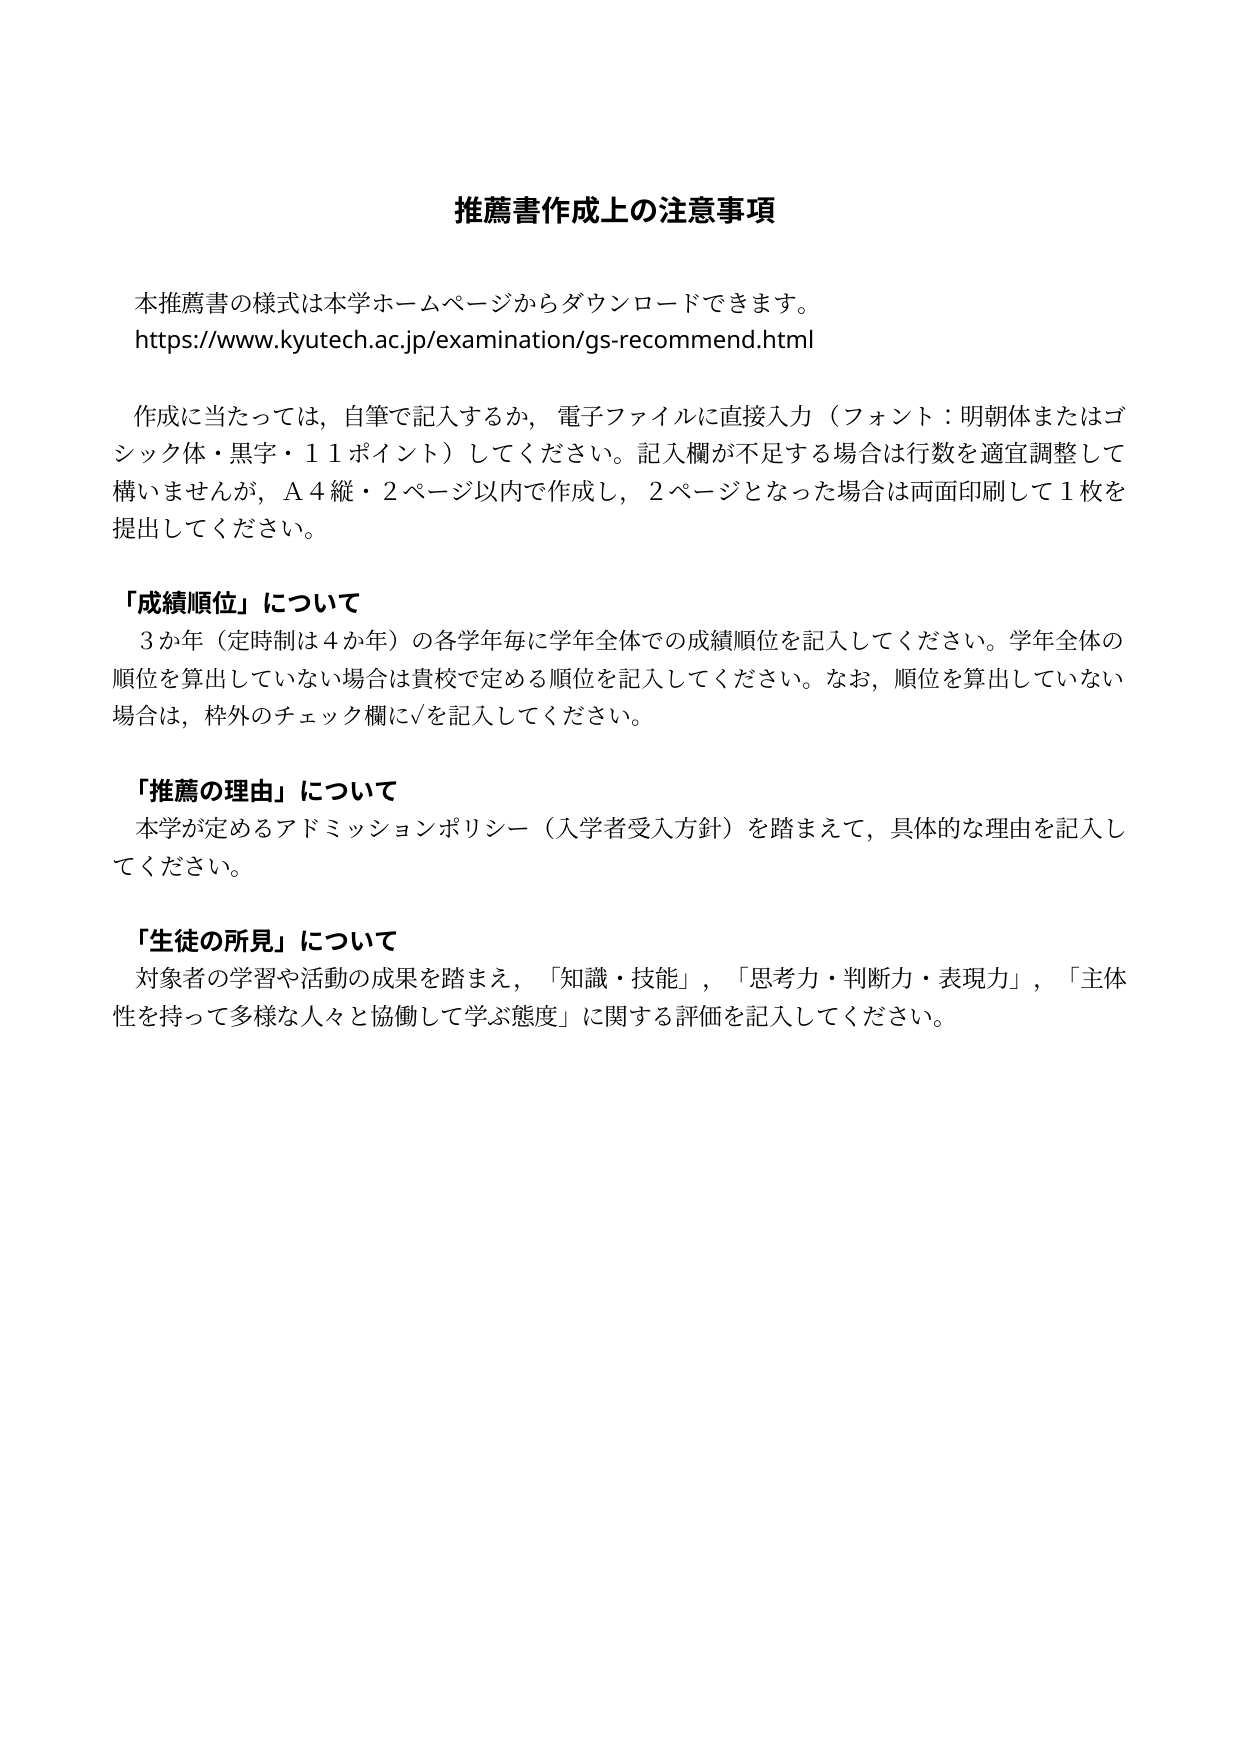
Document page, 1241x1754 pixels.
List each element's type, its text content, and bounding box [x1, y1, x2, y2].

text 作成に当たっては，自筆で記入するか， 電子ファイルに直接入力（フォント：明朝体またはゴシック体・黒字・１１ポイント）してください。記入欄が不足する場合は行数を適宜調整して構いませんが，Ａ４縦・２ページ以内で作成し，２ページとなった場合は両面印刷して１枚を提出してください。 [112, 396, 1128, 546]
text 推薦書作成上の注意事項 [112, 171, 1117, 246]
text ３か年（定時制は４か年）の各学年毎に学年全体での成績順位を記入してください。学年全体の順位を算出していない場合は貴校で定める順位を記入してください。なお，順位を算出していない場合は，枠外のチェック欄に✓を記入してください。 [112, 621, 1128, 733]
text 対象者の学習や活動の成果を踏まえ，「知識・技能」，「思考力・判断力・表現力」，「主体性を持って多様な人々と協働して学ぶ態度」に関する評価を記入してください。 [112, 958, 1128, 1033]
text https://www.kyutech.ac.jp/examination/gs-recommend.html [134, 321, 1111, 358]
text 「成績順位」について [112, 583, 1128, 621]
subtitle 「推薦の理由」について [124, 771, 1128, 808]
text 本推薦書の様式は本学ホームページからダウンロードできます。 [134, 283, 1111, 321]
subtitle 「生徒の所見」について [124, 921, 1128, 958]
text 本学が定めるアドミッションポリシー（入学者受入方針）を踏まえて，具体的な理由を記入してください。 [112, 808, 1128, 883]
